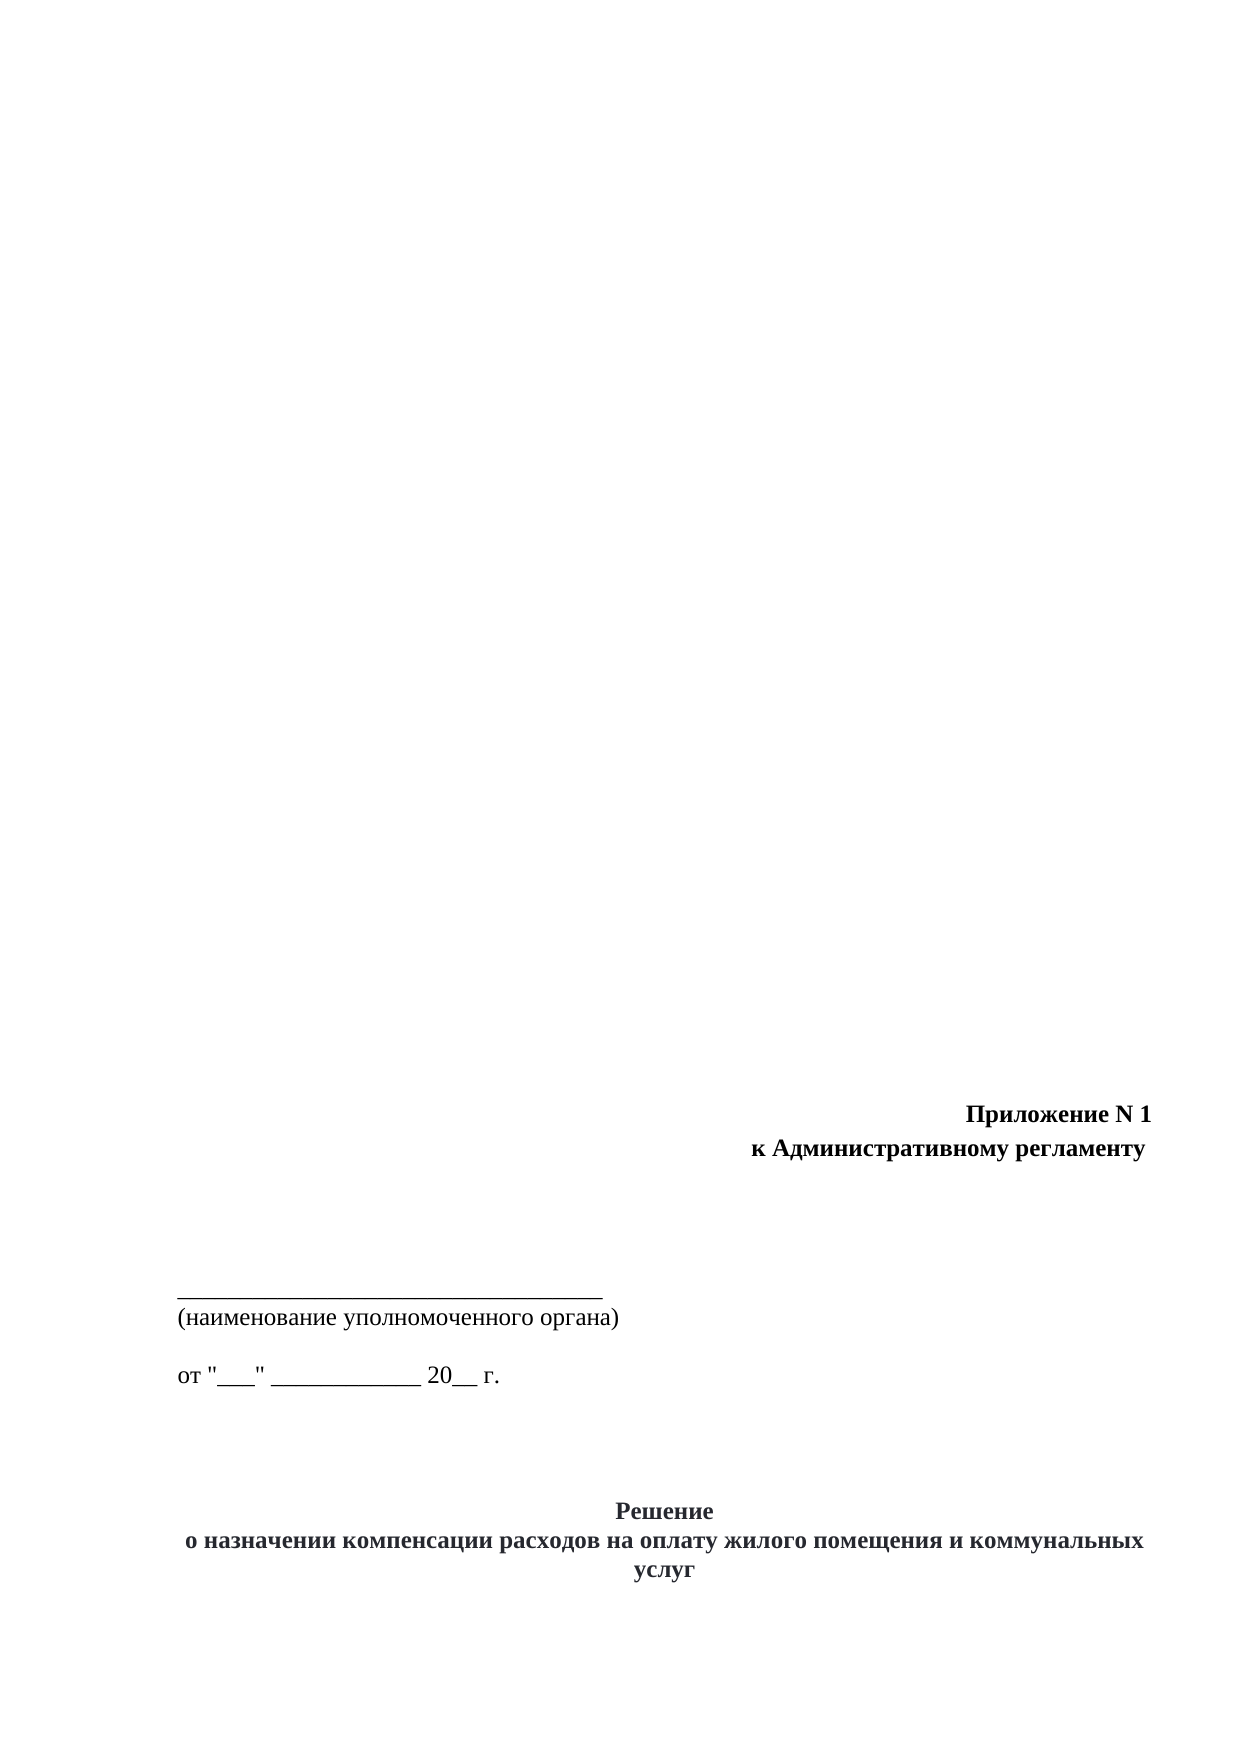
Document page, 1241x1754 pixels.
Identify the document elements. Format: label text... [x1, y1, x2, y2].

text Решение о назначении компенсации расходов на оплату жилого помещения и коммунальных услуг [177, 1496, 1152, 1583]
text (наименование уполномоченного органа) [177, 1302, 1152, 1331]
text от "___" ____________ 20__ г. [177, 1360, 1152, 1389]
text Приложение N 1 к Административному регламенту [177, 1099, 1152, 1194]
text __________________________________ [177, 1273, 1152, 1302]
